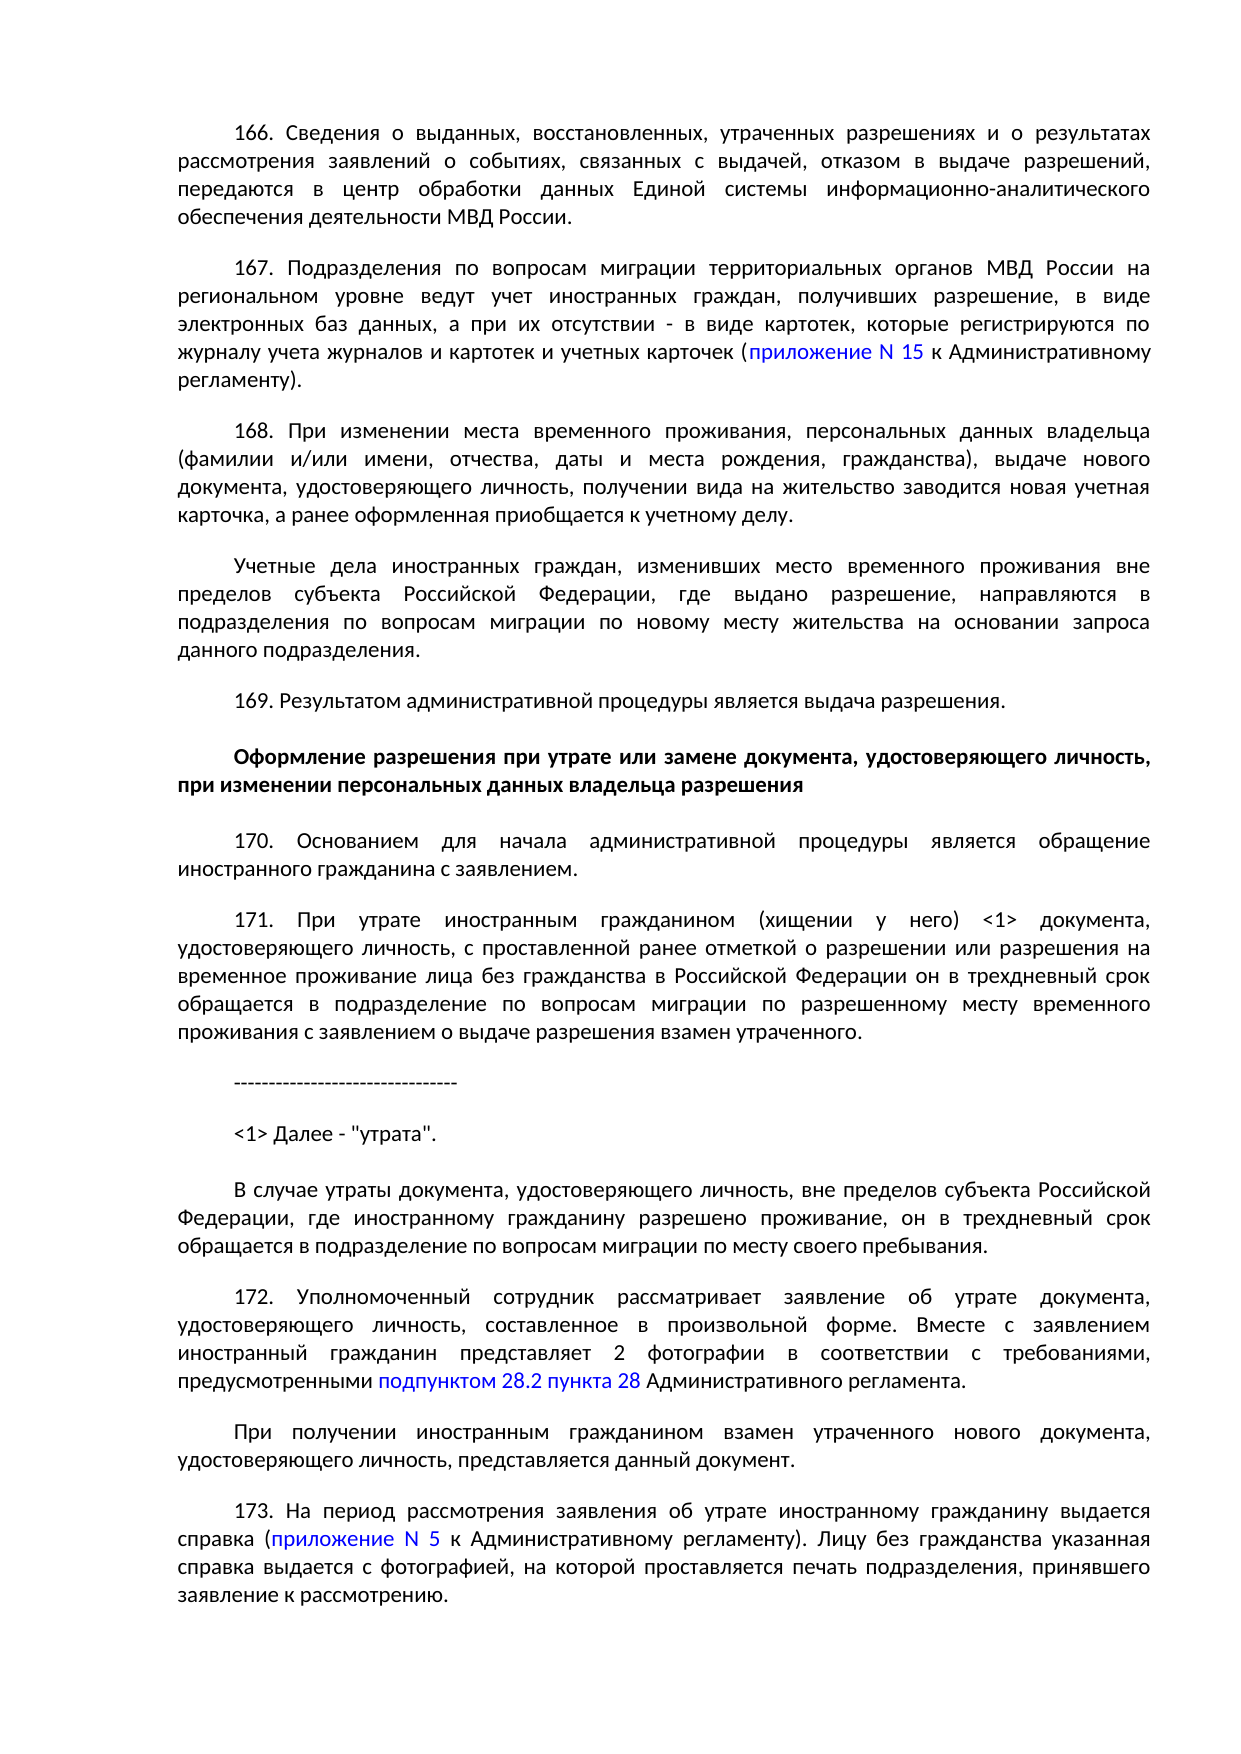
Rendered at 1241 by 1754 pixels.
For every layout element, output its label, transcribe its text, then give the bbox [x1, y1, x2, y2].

text 167. Подразделения по вопросам миграции территориальных органов МВД России на региональном уровне ведут учет иностранных граждан, получивших разрешение, в виде электронных баз данных, а при их отсутствии - в виде картотек, которые регистрируются по журналу учета журналов и картотек и учетных карточек (приложение N 15 к Административному регламенту). [177, 253, 1152, 393]
text 166. Сведения о выданных, восстановленных, утраченных разрешениях и о результатах рассмотрения заявлений о событиях, связанных с выдачей, отказом в выдаче разрешений, передаются в центр обработки данных Единой системы информационно-аналитического обеспечения деятельности МВД России. [177, 118, 1152, 230]
text 169. Результатом административной процедуры является выдача разрешения. [177, 686, 1152, 714]
text 168. При изменении места временного проживания, персональных данных владельца (фамилии и/или имени, отчества, даты и места рождения, гражданства), выдаче нового документа, удостоверяющего личность, получении вида на жительство заводится новая учетная карточка, а ранее оформленная приобщается к учетному делу. [177, 416, 1152, 528]
text <1> Далее - "утрата". [177, 1119, 1152, 1147]
text В случае утраты документа, удостоверяющего личность, вне пределов субъекта Российской Федерации, где иностранному гражданину разрешено проживание, он в трехдневный срок обращается в подразделение по вопросам миграции по месту своего пребывания. [177, 1175, 1152, 1259]
text 171. При утрате иностранным гражданином (хищении у него) <1> документа, удостоверяющего личность, с проставленной ранее отметкой о разрешении или разрешения на временное проживание лица без гражданства в Российской Федерации он в трехдневный срок обращается в подразделение по вопросам миграции по разрешенному месту временного проживания с заявлением о выдаче разрешения взамен утраченного. [177, 905, 1152, 1045]
text Учетные дела иностранных граждан, изменивших место временного проживания вне пределов субъекта Российской Федерации, где выдано разрешение, направляются в подразделения по вопросам миграции по новому месту жительства на основании запроса данного подразделения. [177, 551, 1152, 663]
text При получении иностранным гражданином взамен утраченного нового документа, удостоверяющего личность, представляется данный документ. [177, 1417, 1152, 1473]
text 172. Уполномоченный сотрудник рассматривает заявление об утрате документа, удостоверяющего личность, составленное в произвольной форме. Вместе с заявлением иностранный гражданин представляет 2 фотографии в соответствии с требованиями, предусмотренными подпунктом 28.2 пункта 28 Административного регламента. [177, 1282, 1152, 1394]
text -------------------------------- [177, 1068, 1152, 1096]
title Оформление разрешения при утрате или замене документа, удостоверяющего личность, при изменении персональных данных владельца разрешения [177, 742, 1152, 798]
text 170. Основанием для начала административной процедуры является обращение иностранного гражданина с заявлением. [177, 826, 1152, 882]
text 173. На период рассмотрения заявления об утрате иностранному гражданину выдается справка (приложение N 5 к Административному регламенту). Лицу без гражданства указанная справка выдается с фотографией, на которой проставляется печать подразделения, принявшего заявление к рассмотрению. [177, 1496, 1152, 1608]
